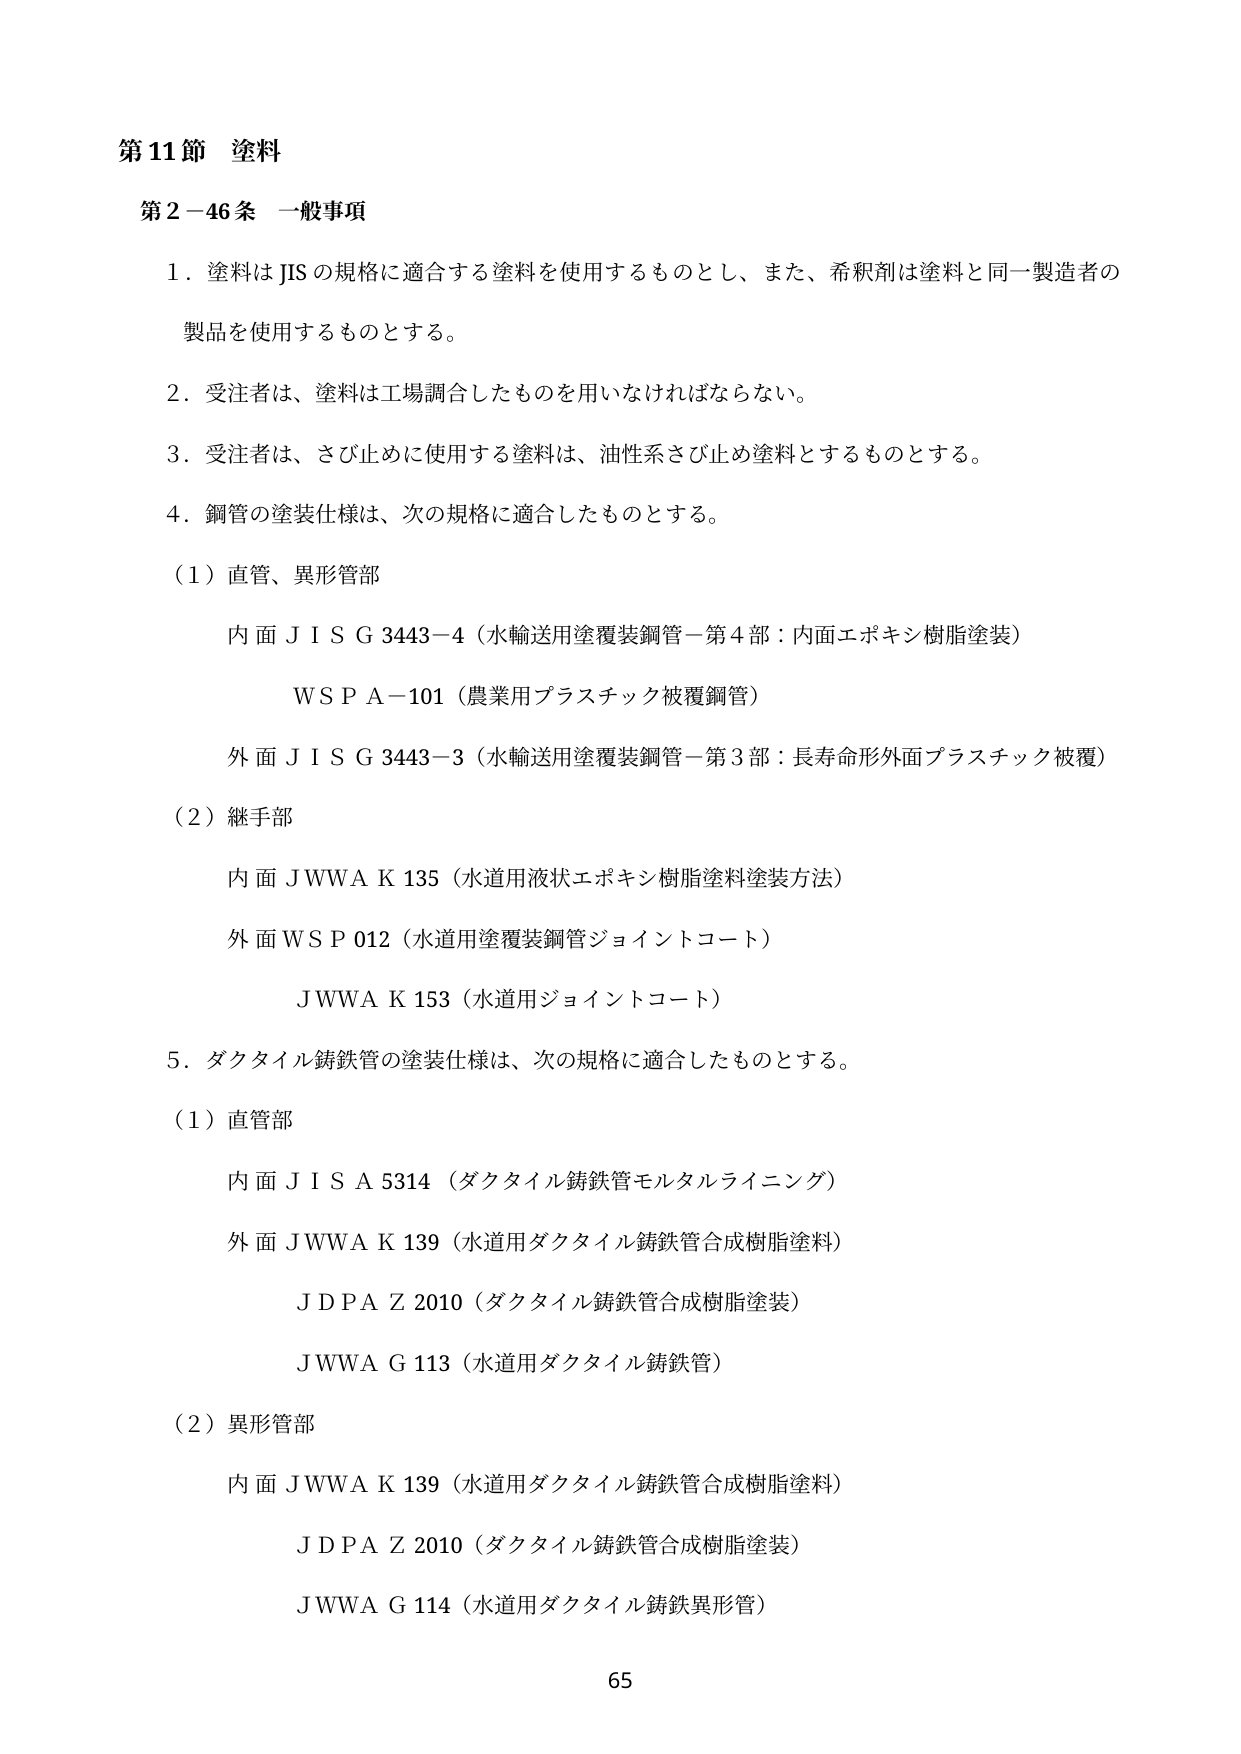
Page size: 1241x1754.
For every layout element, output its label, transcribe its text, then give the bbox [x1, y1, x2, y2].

text ＷＳＰ Ａ－101（農業用プラスチック被覆鋼管） [162, 665, 1122, 725]
text １．塗料はJISの規格に適合する塗料を使用するものとし、また、希釈剤は塗料と同一製造者の 製品を使用するものとする。 [140, 240, 1122, 362]
text ２．受注者は、塗料は工場調合したものを用いなければならない。 [118, 362, 1122, 422]
text 内 面 ＪＩＳ Ｇ 3443－4（水輸送用塗覆装鋼管－第４部：内面エポキシ樹脂塗装） [162, 604, 1122, 665]
text ＪＷＷＡ Ｋ 153（水道用ジョイントコート） [162, 968, 1122, 1028]
text 内 面 ＪＷＷＡ Ｋ 135（水道用液状エポキシ樹脂塗料塗装方法） [162, 847, 1122, 907]
text ＪＤＰＡ Ｚ 2010（ダクタイル鋳鉄管合成樹脂塗装） [162, 1513, 1122, 1574]
text 第11節 塗料 [118, 119, 1122, 180]
text 外 面 ＪＷＷＡ Ｋ 139（水道用ダクタイル鋳鉄管合成樹脂塗料） [162, 1210, 1122, 1271]
text ４．鋼管の塗装仕様は、次の規格に適合したものとする。 [140, 483, 1122, 543]
text 内 面 ＪＷＷＡ Ｋ 139（水道用ダクタイル鋳鉄管合成樹脂塗料） [162, 1453, 1122, 1513]
text （１）直管部 [140, 1089, 1122, 1150]
text 第２－46条 一般事項 [118, 180, 1122, 240]
text 内 面 ＪＩＳ Ａ 5314 （ダクタイル鋳鉄管モルタルライニング） [162, 1150, 1122, 1210]
text ３．受注者は、さび止めに使用する塗料は、油性系さび止め塗料とするものとする。 [118, 422, 1122, 483]
text ＪＷＷＡ Ｇ 113（水道用ダクタイル鋳鉄管） [162, 1332, 1122, 1392]
text ５．ダクタイル鋳鉄管の塗装仕様は、次の規格に適合したものとする。 [140, 1028, 1122, 1089]
text （２）継手部 [140, 786, 1122, 847]
text 外 面 ＷＳＰ 012（水道用塗覆装鋼管ジョイントコート） [162, 907, 1122, 968]
text （１）直管、異形管部 [140, 543, 1122, 604]
text ＪＷＷＡ Ｇ 114（水道用ダクタイル鋳鉄異形管） [162, 1574, 1122, 1635]
text （２）異形管部 [140, 1392, 1122, 1453]
text ＪＤＰＡ Ｚ 2010（ダクタイル鋳鉄管合成樹脂塗装） [162, 1271, 1122, 1332]
text 外 面 ＪＩＳ Ｇ 3443－3（水輸送用塗覆装鋼管－第３部：長寿命形外面プラスチック被覆） [162, 725, 1122, 786]
